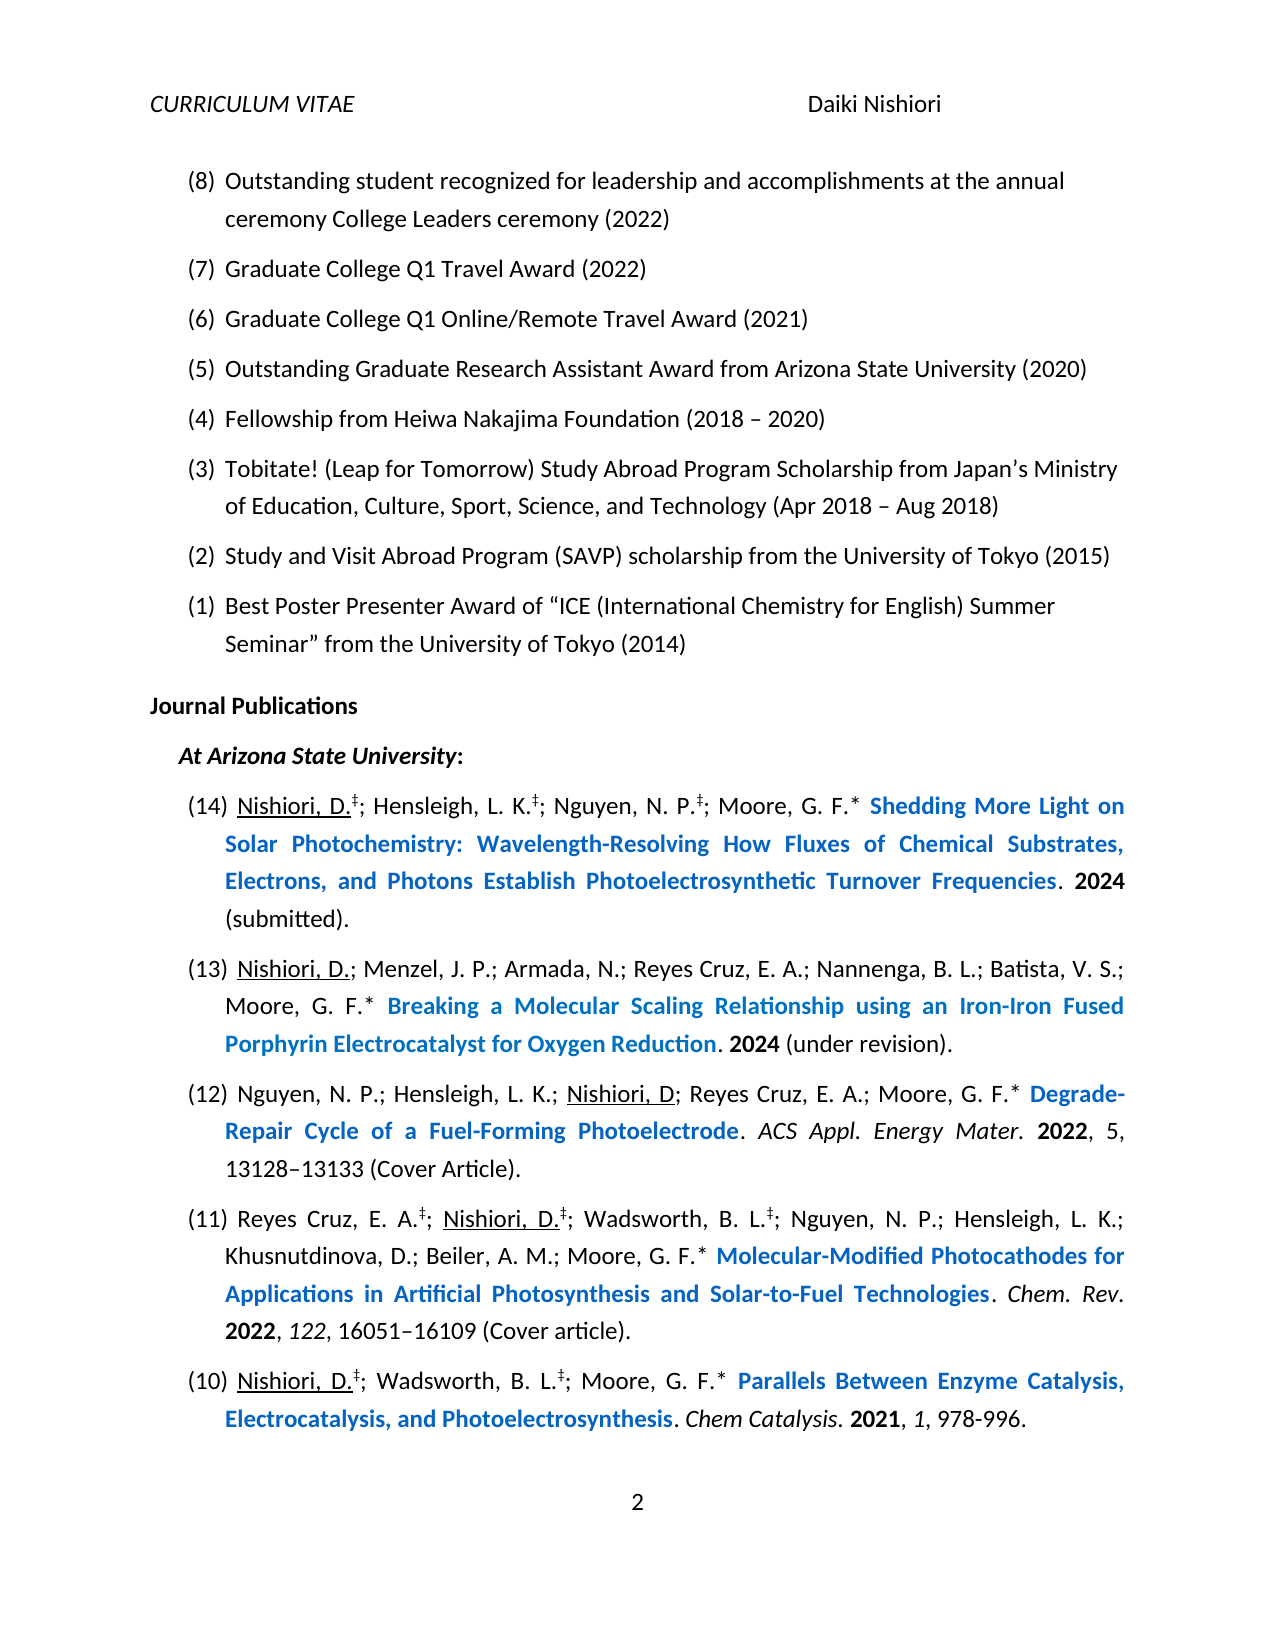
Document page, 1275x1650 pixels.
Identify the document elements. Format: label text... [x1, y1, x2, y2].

text (12) Nguyen, N. P.; Hensleigh, L. K.; Nishiori, D; Reyes Cruz, E. A.; Moore, G. F.* Degrade-Repair Cycle of a Fuel-Forming Photoelectrode. ACS Appl. Energy Mater. 2022, 5, 13128–13133 (Cover Article). [187, 1074, 1125, 1187]
text (8) Outstanding student recognized for leadership and accomplishments at the annual ceremony College Leaders ceremony (2022) [187, 162, 1125, 237]
text (14) Nishiori, D.‡; Hensleigh, L. K.‡; Nguyen, N. P.‡; Moore, G. F.* Shedding More Light on Solar Photochemistry: Wavelength-Resolving How Fluxes of Chemical Substrates, Electrons, and Photons Establish Photoelectrosynthetic Turnover Frequencies. 2024 (submitted). [187, 787, 1125, 937]
text (2) Study and Visit Abroad Program (SAVP) scholarship from the University of Tokyo (2015) [187, 537, 1125, 574]
text (3) Tobitate! (Leap for Tomorrow) Study Abroad Program Scholarship from Japan’s Ministry of Education, Culture, Sport, Science, and Technology (Apr 2018 – Aug 2018) [187, 449, 1125, 524]
text Journal Publications [150, 687, 1125, 724]
text (5) Outstanding Graduate Research Assistant Award from Arizona State University (2020) [187, 349, 1125, 387]
text At Arizona State University: [150, 737, 1125, 774]
text (1) Best Poster Presenter Award of “ICE (International Chemistry for English) Summer Seminar” from the University of Tokyo (2014) [187, 587, 1125, 662]
text (6) Graduate College Q1 Online/Remote Travel Award (2021) [187, 299, 1125, 337]
text (13) Nishiori, D.; Menzel, J. P.; Armada, N.; Reyes Cruz, E. A.; Nannenga, B. L.; Batista, V. S.; Moore, G. F.* Breaking a Molecular Scaling Relationship using an Iron-Iron Fused Porphyrin Electrocatalyst for Oxygen Reduction. 2024 (under revision). [187, 949, 1125, 1062]
text (11) Reyes Cruz, E. A.‡; Nishiori, D.‡; Wadsworth, B. L.‡; Nguyen, N. P.; Hensleigh, L. K.; Khusnutdinova, D.; Beiler, A. M.; Moore, G. F.* Molecular-Modified Photocathodes for Applications in Artificial Photosynthesis and Solar-to-Fuel Technologies. Chem. Rev. 2022, 122, 16051–16109 (Cover article). [187, 1199, 1125, 1349]
text (7) Graduate College Q1 Travel Award (2022) [187, 249, 1125, 287]
text (10) Nishiori, D.‡; Wadsworth, B. L.‡; Moore, G. F.* Parallels Between Enzyme Catalysis, Electrocatalysis, and Photoelectrosynthesis. Chem Catalysis. 2021, 1, 978-996. [187, 1362, 1125, 1437]
text (4) Fellowship from Heiwa Nakajima Foundation (2018 – 2020) [187, 399, 1125, 437]
